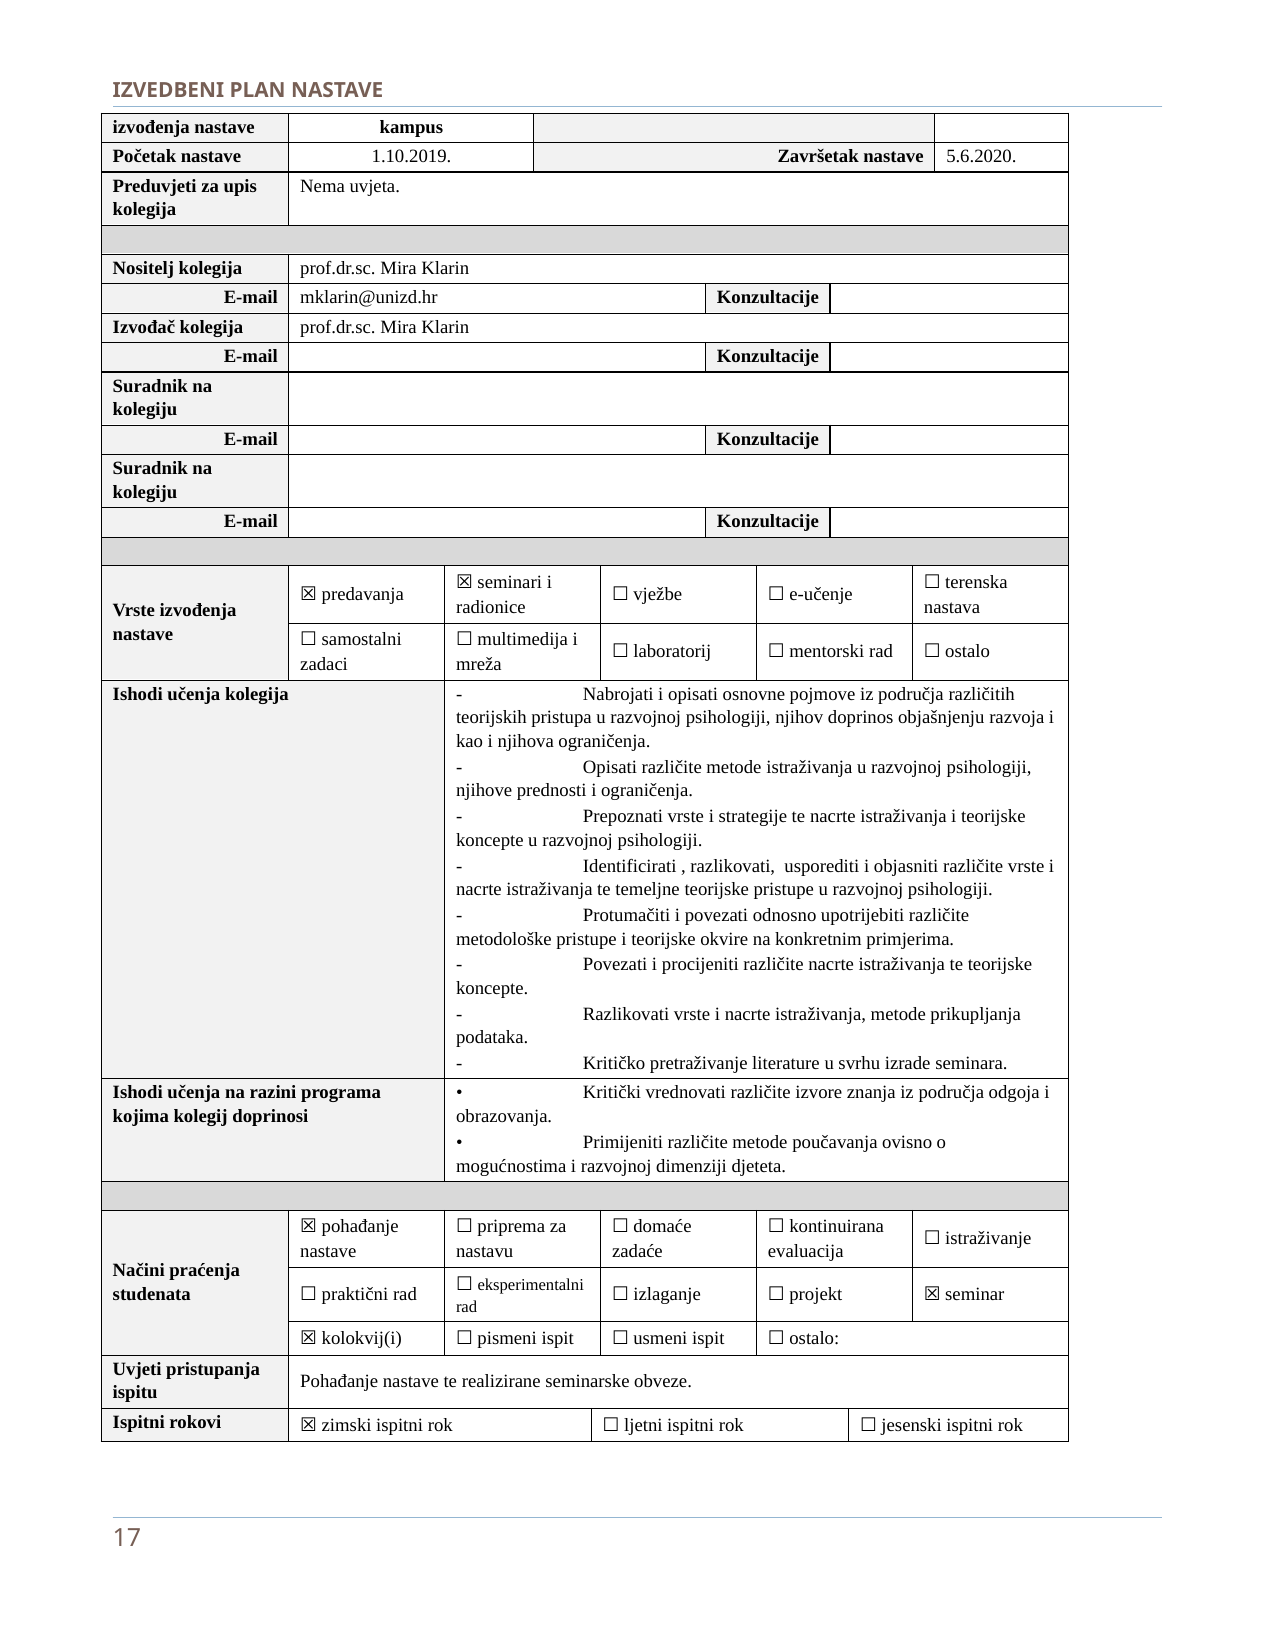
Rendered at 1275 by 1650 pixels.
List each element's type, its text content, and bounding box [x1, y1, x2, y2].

table_cell zimski ispitni rok [289, 1409, 591, 1441]
table_cell [831, 508, 1068, 537]
table_cell Pohađanje nastave te realizirane seminarske obveze. [289, 1356, 1068, 1408]
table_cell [534, 114, 934, 142]
table_cell Nositelj kolegija [102, 255, 288, 283]
table_cell izlaganje [601, 1268, 756, 1321]
table_cell [102, 1182, 1068, 1210]
table_cell - Nabrojati i opisati osnovne pojmove iz područja različitih teorijskih pristupa u razvojnoj psihologiji, njihov doprinos objašnjenju razvoja i kao i njihova ograničenja. - Opisati različite metode istraživanja u razvojnoj psihologiji, njihove prednosti i ograničenja. - Prepoznati vrste i strategije te nacrte istraživanja i teorijske koncepte u razvojnoj psihologiji. - Identificirati , razlikovati, usporediti i objasniti različite vrste i nacrte istraživanja te temeljne teorijske pristupe u razvojnoj psihologiji. - Protumačiti i povezati odnosno upotrijebiti različite metodološke pristupe i teorijske okvire na konkretnim primjerima. - Povezati i procijeniti različite nacrte istraživanja te teorijske koncepte. - Razlikovati vrste i nacrte istraživanja, metode prikupljanja podataka. - Kritičko pretraživanje literature u svrhu izrade seminara. [445, 681, 1068, 1078]
table_cell priprema za nastavu [445, 1211, 600, 1267]
table_cell Početak nastave [102, 143, 288, 171]
table_cell Vrste izvođenja nastave [102, 566, 288, 679]
table_cell jesenski ispitni rok [849, 1409, 1068, 1441]
table_cell Suradnik na kolegiju [102, 455, 288, 507]
table_cell projekt [757, 1268, 912, 1321]
table_cell kolokvij(i) [289, 1322, 444, 1355]
table_cell kontinuirana evaluacija [757, 1211, 912, 1267]
table_cell laboratorij [601, 624, 756, 679]
table_cell seminari i radionice [445, 566, 600, 622]
table_cell terenska nastava [913, 566, 1068, 622]
table_cell 1.10.2019. [289, 143, 533, 171]
table_cell ostalo: [757, 1322, 1068, 1355]
table_cell Konzultacije [706, 284, 829, 312]
table_cell E-mail [102, 284, 288, 312]
table_cell prof.dr.sc. Mira Klarin [289, 314, 1068, 342]
table_cell Ishodi učenja kolegija [102, 681, 444, 1078]
table_cell ostalo [913, 624, 1068, 679]
table_cell Konzultacije [706, 343, 829, 371]
table_cell praktični rad [289, 1268, 444, 1321]
table_cell [831, 284, 1068, 312]
table_cell e-učenje [757, 566, 912, 622]
table_cell domaće zadaće [601, 1211, 756, 1267]
table_cell samostalni zadaci [289, 624, 444, 679]
table_cell mentorski rad [757, 624, 912, 679]
table_cell [102, 226, 1068, 253]
table_cell E-mail [102, 426, 288, 454]
table_cell usmeni ispit [601, 1322, 756, 1355]
table_cell Ispitni rokovi [102, 1409, 288, 1441]
table_cell Izvođač kolegija [102, 314, 288, 342]
table_cell Načini praćenja studenata [102, 1211, 288, 1355]
table_cell predavanja [289, 566, 444, 622]
table_cell ljetni ispitni rok [592, 1409, 848, 1441]
table_cell mklarin@unizd.hr [289, 284, 705, 312]
table_cell seminar [913, 1268, 1068, 1321]
table_cell E-mail [102, 508, 288, 537]
table_cell 5.6.2020. [935, 143, 1068, 171]
table_cell • Kritički vrednovati različite izvore znanja iz područja odgoja i obrazovanja. • Primijeniti različite metode poučavanja ovisno o mogućnostima i razvojnoj dimenziji djeteta. [445, 1079, 1068, 1181]
table_cell Konzultacije [706, 426, 829, 454]
table_cell [289, 373, 1068, 424]
table_cell [102, 538, 1068, 565]
table_cell Suradnik na kolegiju [102, 373, 288, 424]
table_cell Nema uvjeta. [289, 173, 1068, 224]
table_cell pohađanje nastave [289, 1211, 444, 1267]
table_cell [102, 114, 288, 142]
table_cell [289, 114, 533, 142]
table_cell E-mail [102, 343, 288, 371]
table_cell [831, 426, 1068, 454]
table_cell [289, 426, 705, 454]
table_cell prof.dr.sc. Mira Klarin [289, 255, 1068, 283]
table_cell istraživanje [913, 1211, 1068, 1267]
table_cell Ishodi učenja na razini programa kojima kolegij doprinosi [102, 1079, 444, 1181]
table_cell [289, 343, 705, 371]
table_cell Uvjeti pristupanja ispitu [102, 1356, 288, 1408]
table_cell [289, 508, 705, 537]
table_cell multimedija i mreža [445, 624, 600, 679]
table_cell Završetak nastave [534, 143, 934, 171]
table_cell pismeni ispit [445, 1322, 600, 1355]
table_cell Preduvjeti za upis kolegija [102, 173, 288, 224]
table_cell eksperimentalni rad [445, 1268, 600, 1321]
table_cell [289, 455, 1068, 507]
table_cell HR [935, 114, 1068, 142]
table_cell [831, 343, 1068, 371]
table_cell vježbe [601, 566, 756, 622]
table_cell Konzultacije [706, 508, 829, 537]
